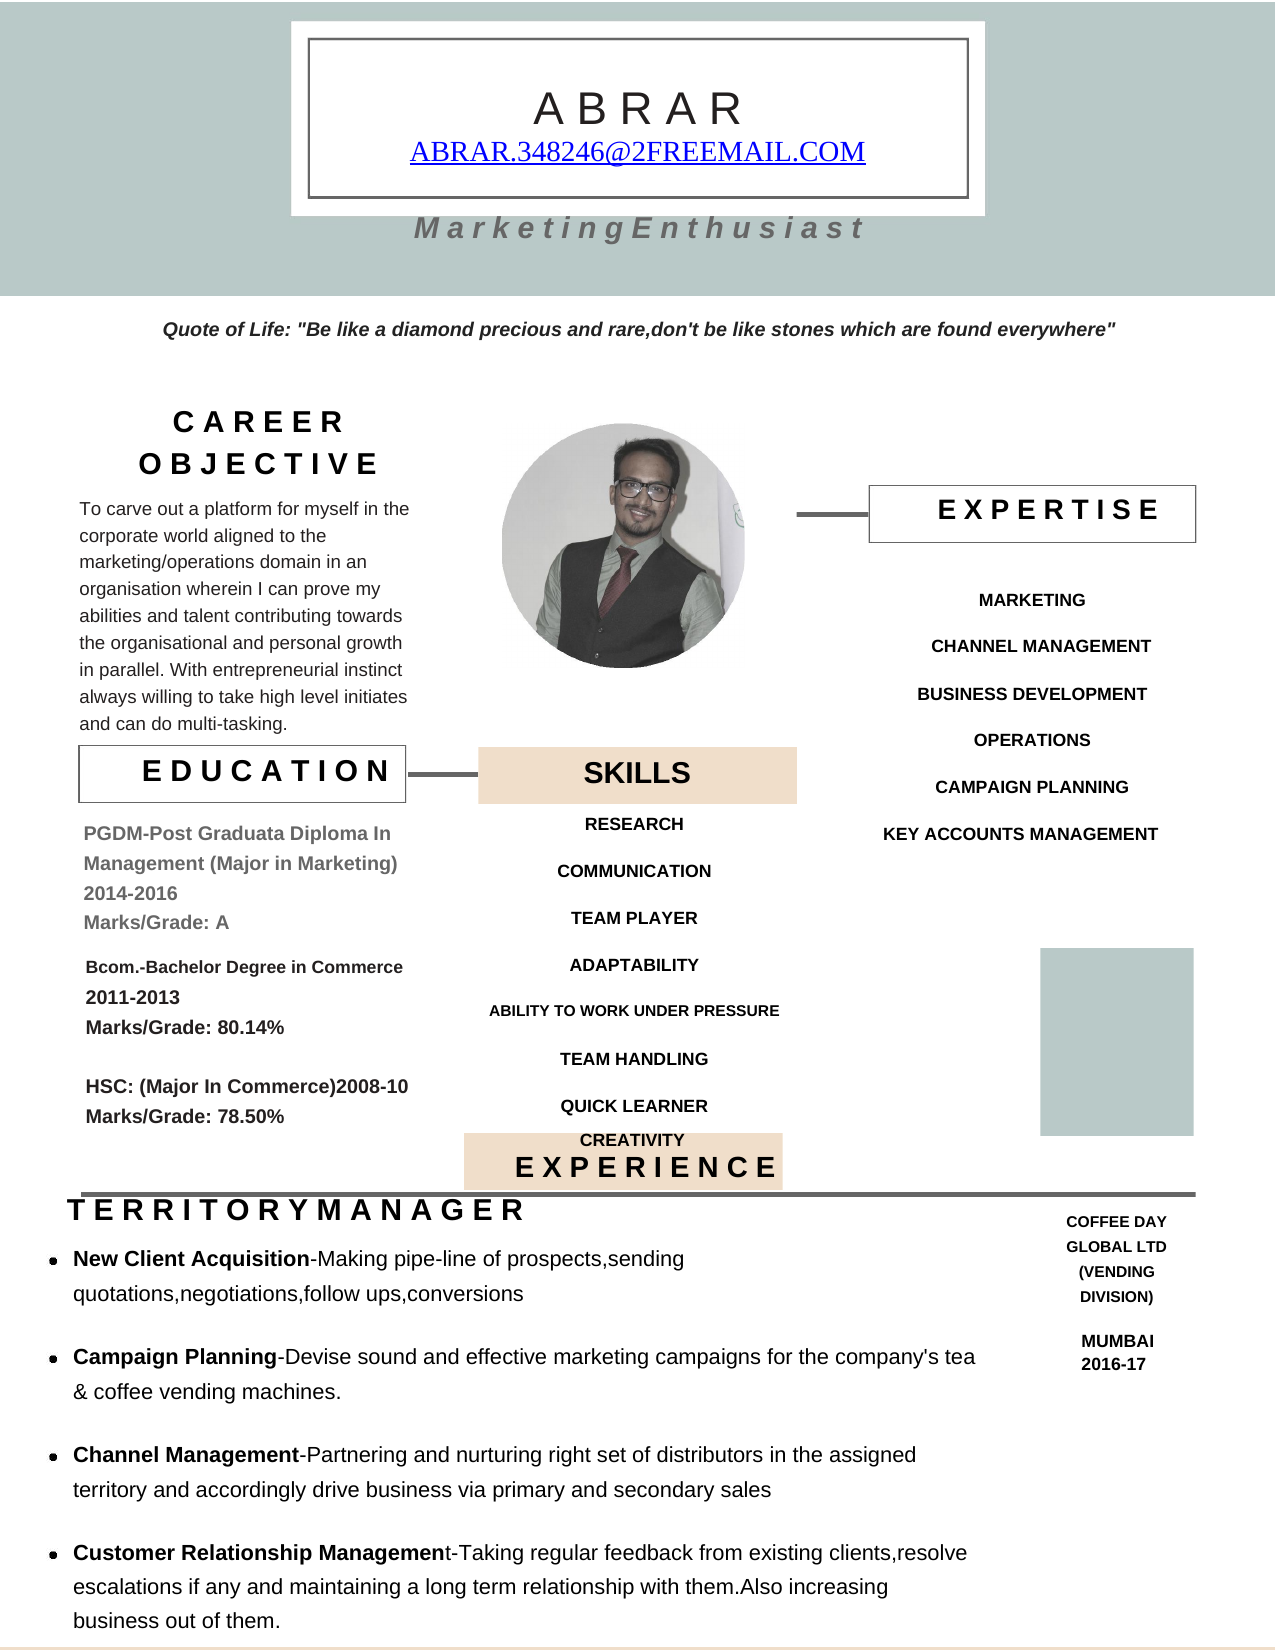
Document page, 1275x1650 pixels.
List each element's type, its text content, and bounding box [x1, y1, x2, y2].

text CHANNEL MANAGEMENT [931, 636, 1169, 657]
picture [78, 745, 407, 803]
text E X P E R T I S E [937, 493, 1169, 526]
text E D U C A T I O N [142, 753, 419, 788]
text MUMBAI [1081, 1330, 1169, 1351]
text ABILITY TO WORK UNDER PRESSURE [481, 1002, 787, 1020]
text To carve out a platform for myself in the corporate world aligned to the marketing/operations domain in an organisation wherein I can prove my abilities and talent contributing towards the organisational and personal growth in parallel. With entrepreneurial instinct always willing to take high level initiates and can do multi-tasking. [79, 497, 414, 734]
text OPERATIONS [850, 730, 1214, 751]
text Channel Management-Partnering and nurturing right set of distributors in the assigned territory and accordingly drive business via primary and secondary sales [73, 1442, 948, 1502]
text T E R R I T O R Y M A N A G E R [67, 1192, 989, 1227]
text C A R E E R [96, 404, 419, 439]
text 2011-2013 [85, 986, 419, 1009]
text ADAPTABILITY [481, 955, 787, 975]
text COMMUNICATION [481, 861, 787, 881]
text QUICK LEARNER [481, 1096, 787, 1116]
text SKILLS [583, 755, 787, 790]
picture [1040, 948, 1194, 1136]
picture [46, 1254, 59, 1267]
text TEAM PLAYER [481, 908, 787, 928]
text Quote of Life: "Be like a diamond precious and rare,don't be like stones which are found everywhere" [162, 318, 1169, 341]
text CREATIVITY [481, 1129, 783, 1150]
picture [796, 485, 1197, 543]
picture [46, 1450, 59, 1463]
text ABRAR.348246@2FREEMAIL.COM [67, 134, 1208, 167]
text 2014-2016 [83, 881, 419, 904]
text Marks/Grade: A [83, 911, 419, 934]
text CAMPAIGN PLANNING [850, 777, 1214, 798]
picture [419, 747, 797, 804]
picture [464, 1133, 783, 1190]
text Bcom.-Bachelor Degree in Commerce [85, 956, 419, 977]
text 2016-17 [1081, 1354, 1169, 1374]
picture [0, 2, 1275, 296]
text Customer Relationship Management-Taking regular feedback from existing clients,resolve escalations if any and maintaining a long term relationship with them.Also increasing business out of them. [73, 1540, 979, 1633]
text Campaign Planning-Devise sound and effective marketing campaigns for the company's tea & coffee vending machines. [73, 1344, 989, 1404]
text New Client Acquisition-Making pipe-line of prospects,sending quotations,negotiations,follow ups,conversions [73, 1246, 694, 1306]
text RESEARCH [481, 814, 787, 834]
text KEY ACCOUNTS MANAGEMENT [850, 824, 1158, 844]
text E X P E R I E N C E [514, 1150, 787, 1183]
text BUSINESS DEVELOPMENT [850, 683, 1214, 704]
text HSC: (Major In Commerce)2008-10 [85, 1075, 419, 1098]
text A B R A R [67, 81, 1208, 134]
picture [502, 423, 745, 668]
text O B J E C T I V E [96, 446, 419, 481]
picture [46, 1548, 59, 1561]
text Marks/Grade: 78.50% [85, 1105, 419, 1128]
picture [81, 1191, 1196, 1197]
text TEAM HANDLING [481, 1049, 787, 1069]
text Management (Major in Marketing) [83, 852, 419, 874]
text MARKETING [850, 589, 1214, 610]
text PGDM-Post Graduata Diploma In [83, 822, 419, 845]
text M a r k e t i n g E n t h u s i a s t [67, 209, 1208, 244]
text Marks/Grade: 80.14% [85, 1016, 419, 1039]
text COFFEE DAY GLOBAL LTD (VENDING DIVISION) [1064, 1213, 1169, 1306]
picture [46, 1352, 59, 1365]
